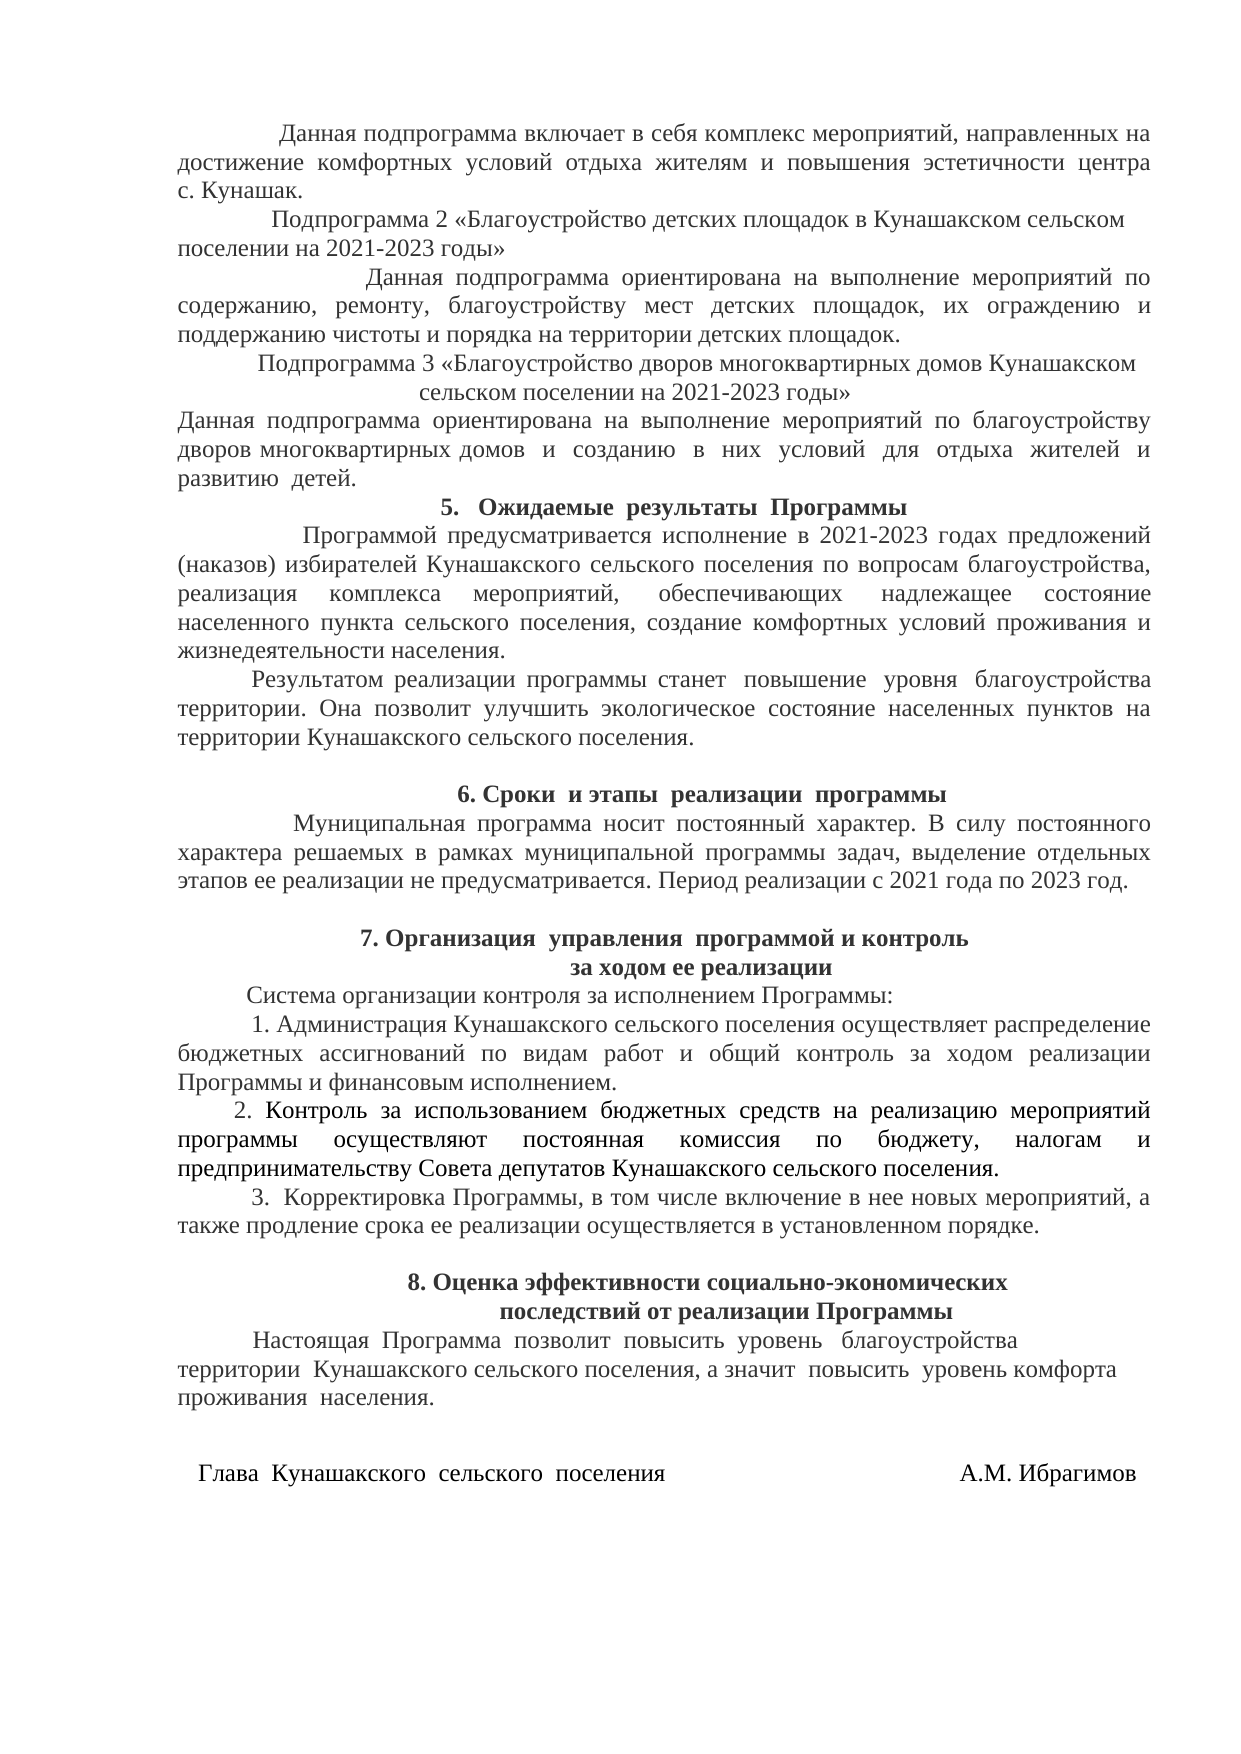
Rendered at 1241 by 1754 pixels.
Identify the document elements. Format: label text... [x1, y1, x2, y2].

text 8. Оценка эффективности социально-экономических [177, 1267, 1152, 1296]
text Настоящая Программа позволит повысить уровень благоустройства территории Кунашакского сельского поселения, а значит повысить уровень комфорта проживания населения. [177, 1325, 1152, 1411]
text 6. Сроки и этапы реализации программы [252, 779, 1152, 808]
text Данная подпрограмма ориентирована на выполнение мероприятий по содержанию, ремонту, благоустройству мест детских площадок, их ограждению и поддержанию чистоты и порядка на территории детских площадок. [177, 262, 1152, 348]
text 7. Организация управления программой и контроль [118, 923, 1152, 952]
text последствий от реализации Программы [177, 1296, 1152, 1325]
text Муниципальная программа носит постоянный характер. В силу постоянного характера решаемых в рамках муниципальной программы задач, выделение отдельных этапов ее реализации не предусматривается. Период реализации с 2021 года по 2023 год. [177, 808, 1152, 894]
text Подпрограмма 3 «Благоустройство дворов многоквартирных домов Кунашакском сельском поселении на 2021-2023 годы» [118, 348, 1152, 406]
text Результатом реализации программы станет повышение уровня благоустройства территории. Она позволит улучшить экологическое состояние населенных пунктов на территории Кунашакского сельского поселения. [177, 664, 1152, 751]
text 2. Контроль за использованием бюджетных средств на реализацию мероприятий программы осуществляют постоянная комиссия по бюджету, налогам и предпринимательству Совета депутатов Кунашакского сельского поселения. [177, 1096, 1152, 1182]
text Система организации контроля за исполнением Программы: [177, 981, 1152, 1009]
text за ходом ее реализации [177, 952, 1152, 981]
text Подпрограмма 2 «Благоустройство детских площадок в Кунашакском сельском поселении на 2021-2023 годы» [177, 204, 1152, 262]
text Данная подпрограмма включает в себя комплекс мероприятий, направленных на достижение комфортных условий отдыха жителям и повышения эстетичности центра с. Кунашак. [177, 118, 1152, 204]
text Глава Кунашакского сельского поселения А.М. Ибрагимов [177, 1458, 1152, 1487]
text Данная подпрограмма ориентирована на выполнение мероприятий по благоустройству дворов многоквартирных домов и созданию в них условий для отдыха жителей и развитию детей. [177, 406, 1152, 492]
text 5. Ожидаемые результаты Программы [177, 492, 1152, 521]
text Программой предусматривается исполнение в 2021-2023 годах предложений (наказов) избирателей Кунашакского сельского поселения по вопросам благоустройства, реализация комплекса мероприятий, обеспечивающих надлежащее состояние населенного пункта сельского поселения, создание комфортных условий проживания и жизнедеятельности населения. [177, 521, 1152, 664]
text 1. Администрация Кунашакского сельского поселения осуществляет распределение бюджетных ассигнований по видам работ и общий контроль за ходом реализации Программы и финансовым исполнением. [177, 1009, 1152, 1096]
text 3. Корректировка Программы, в том числе включение в нее новых мероприятий, а также продление срока ее реализации осуществляется в установленном порядке. [177, 1182, 1152, 1239]
